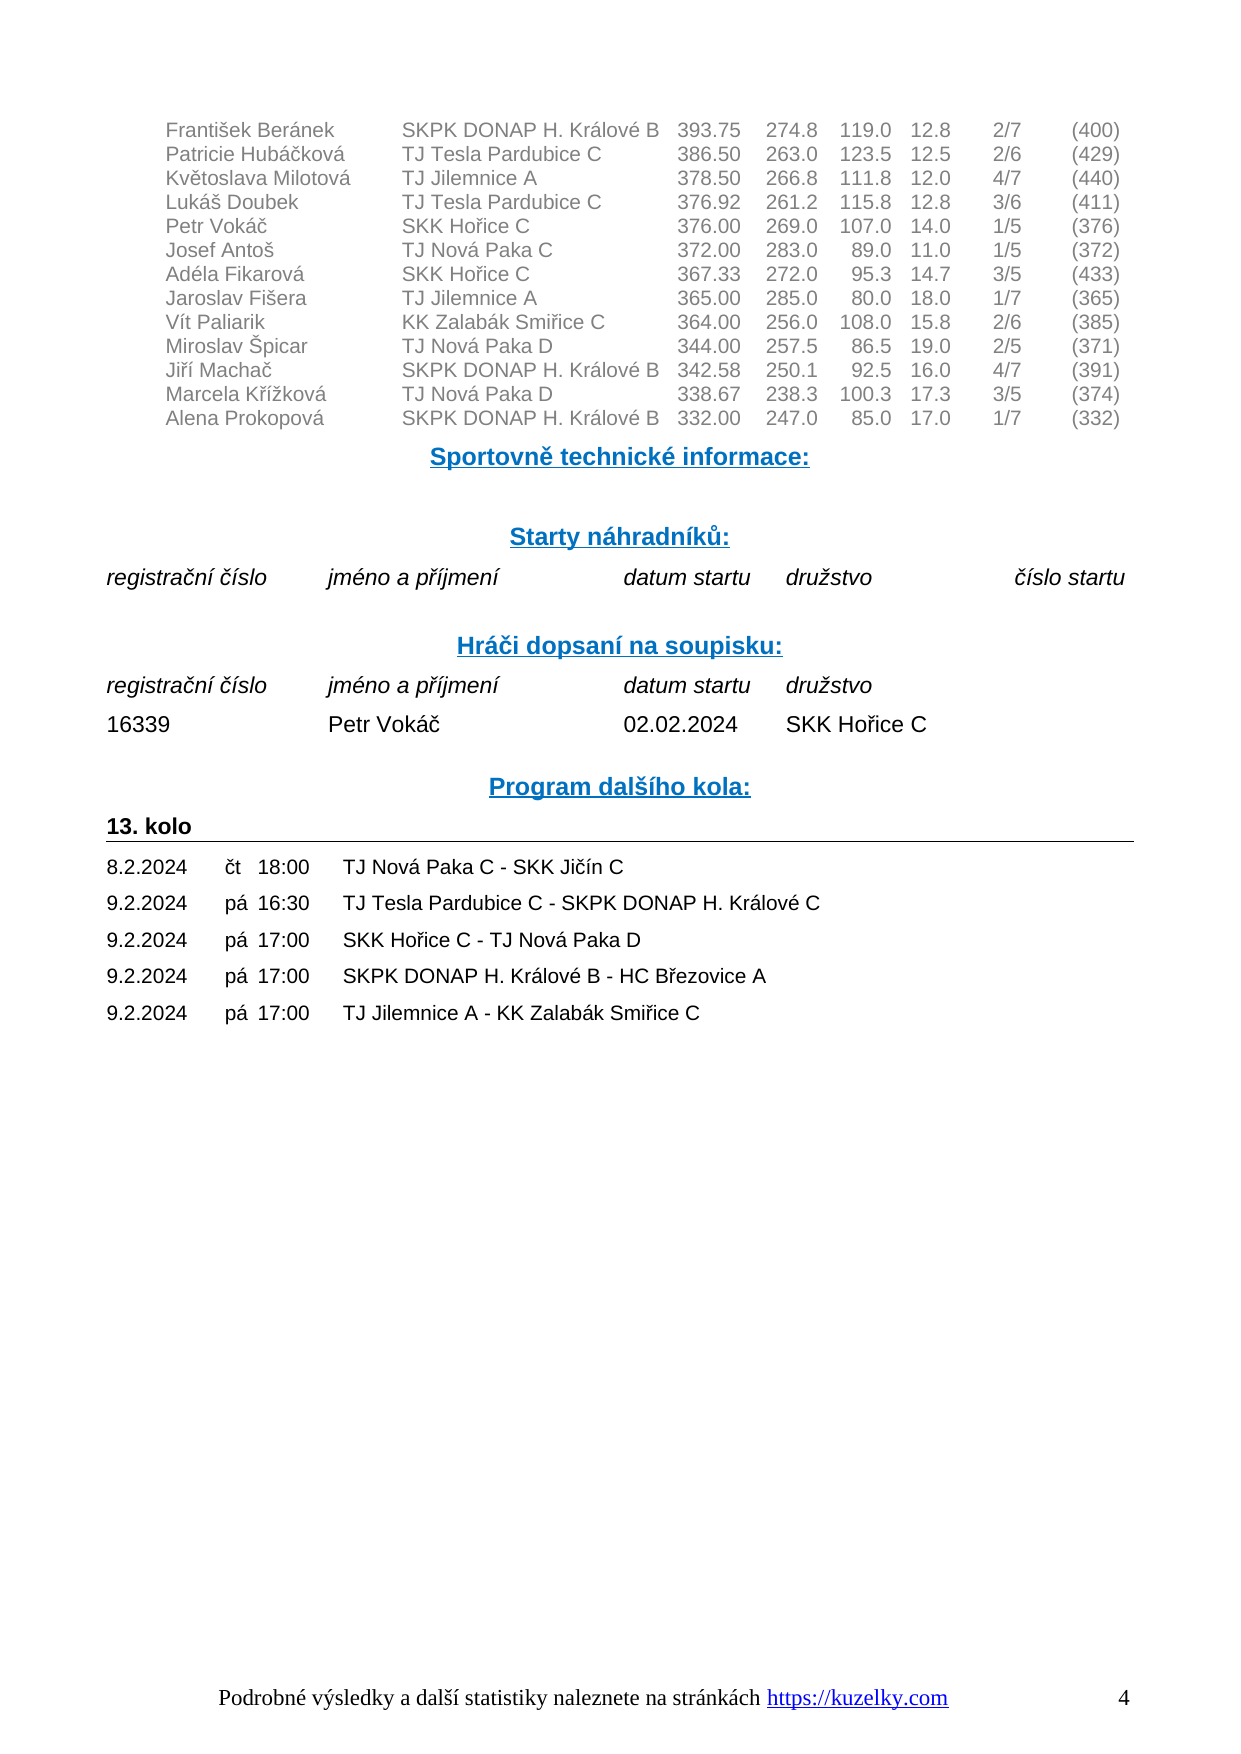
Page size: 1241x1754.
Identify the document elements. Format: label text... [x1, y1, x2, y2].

text Josef Antoš TJ Nová Paka C 372.00 283.0 89.0 11.0 1/5 (372) [106, 238, 1134, 262]
text Alena Prokopová SKPK DONAP H. Králové B 332.00 247.0 85.0 17.0 1/7 (332) [106, 406, 1134, 429]
text Petr Vokáč SKK Hořice C 376.00 269.0 107.0 14.0 1/5 (376) [106, 214, 1134, 238]
text 9.2.2024 pá 17:00 TJ Jilemnice A - KK Zalabák Smiřice C [106, 1001, 1134, 1024]
text 9.2.2024 pá 17:00 SKK Hořice C - TJ Nová Paka D [106, 928, 1134, 952]
text 13. kolo [106, 813, 1134, 841]
text 9.2.2024 pá 16:30 TJ Tesla Pardubice C - SKPK DONAP H. Králové C [106, 891, 1134, 915]
text Program dalšího kola: [94, 772, 1145, 800]
text Marcela Křížková TJ Nová Paka D 338.67 238.3 100.3 17.3 3/5 (374) [106, 382, 1134, 406]
text 16339 Petr Vokáč 02.02.2024 SKK Hořice C [106, 711, 1134, 737]
text Starty náhradníků: [94, 522, 1145, 551]
text Lukáš Doubek TJ Tesla Pardubice C 376.92 261.2 115.8 12.8 3/6 (411) [106, 190, 1134, 214]
text registrační číslo jméno a příjmení datum startu družstvo číslo startu [106, 563, 1134, 590]
text Květoslava Milotová TJ Jilemnice A 378.50 266.8 111.8 12.0 4/7 (440) [106, 166, 1134, 190]
text Patricie Hubáčková TJ Tesla Pardubice C 386.50 263.0 123.5 12.5 2/6 (429) [106, 142, 1134, 166]
text František Beránek SKPK DONAP H. Králové B 393.75 274.8 119.0 12.8 2/7 (400) [106, 118, 1134, 142]
text Jaroslav Fišera TJ Jilemnice A 365.00 285.0 80.0 18.0 1/7 (365) [106, 286, 1134, 310]
text Adéla Fikarová SKK Hořice C 367.33 272.0 95.3 14.7 3/5 (433) [106, 262, 1134, 286]
text Miroslav Špicar TJ Nová Paka D 344.00 257.5 86.5 19.0 2/5 (371) [106, 334, 1134, 358]
text Hráči dopsaní na soupisku: [94, 602, 1145, 660]
text Vít Paliarik KK Zalabák Smiřice C 364.00 256.0 108.0 15.8 2/6 (385) [106, 310, 1134, 334]
text Jiří Machač SKPK DONAP H. Králové B 342.58 250.1 92.5 16.0 4/7 (391) [106, 358, 1134, 382]
text registrační číslo jméno a příjmení datum startu družstvo [106, 672, 1134, 699]
text 9.2.2024 pá 17:00 SKPK DONAP H. Králové B - HC Březovice A [106, 964, 1134, 988]
text Sportovně technické informace: [94, 442, 1145, 471]
text 8.2.2024 čt 18:00 TJ Nová Paka C - SKK Jičín C [106, 855, 1134, 879]
